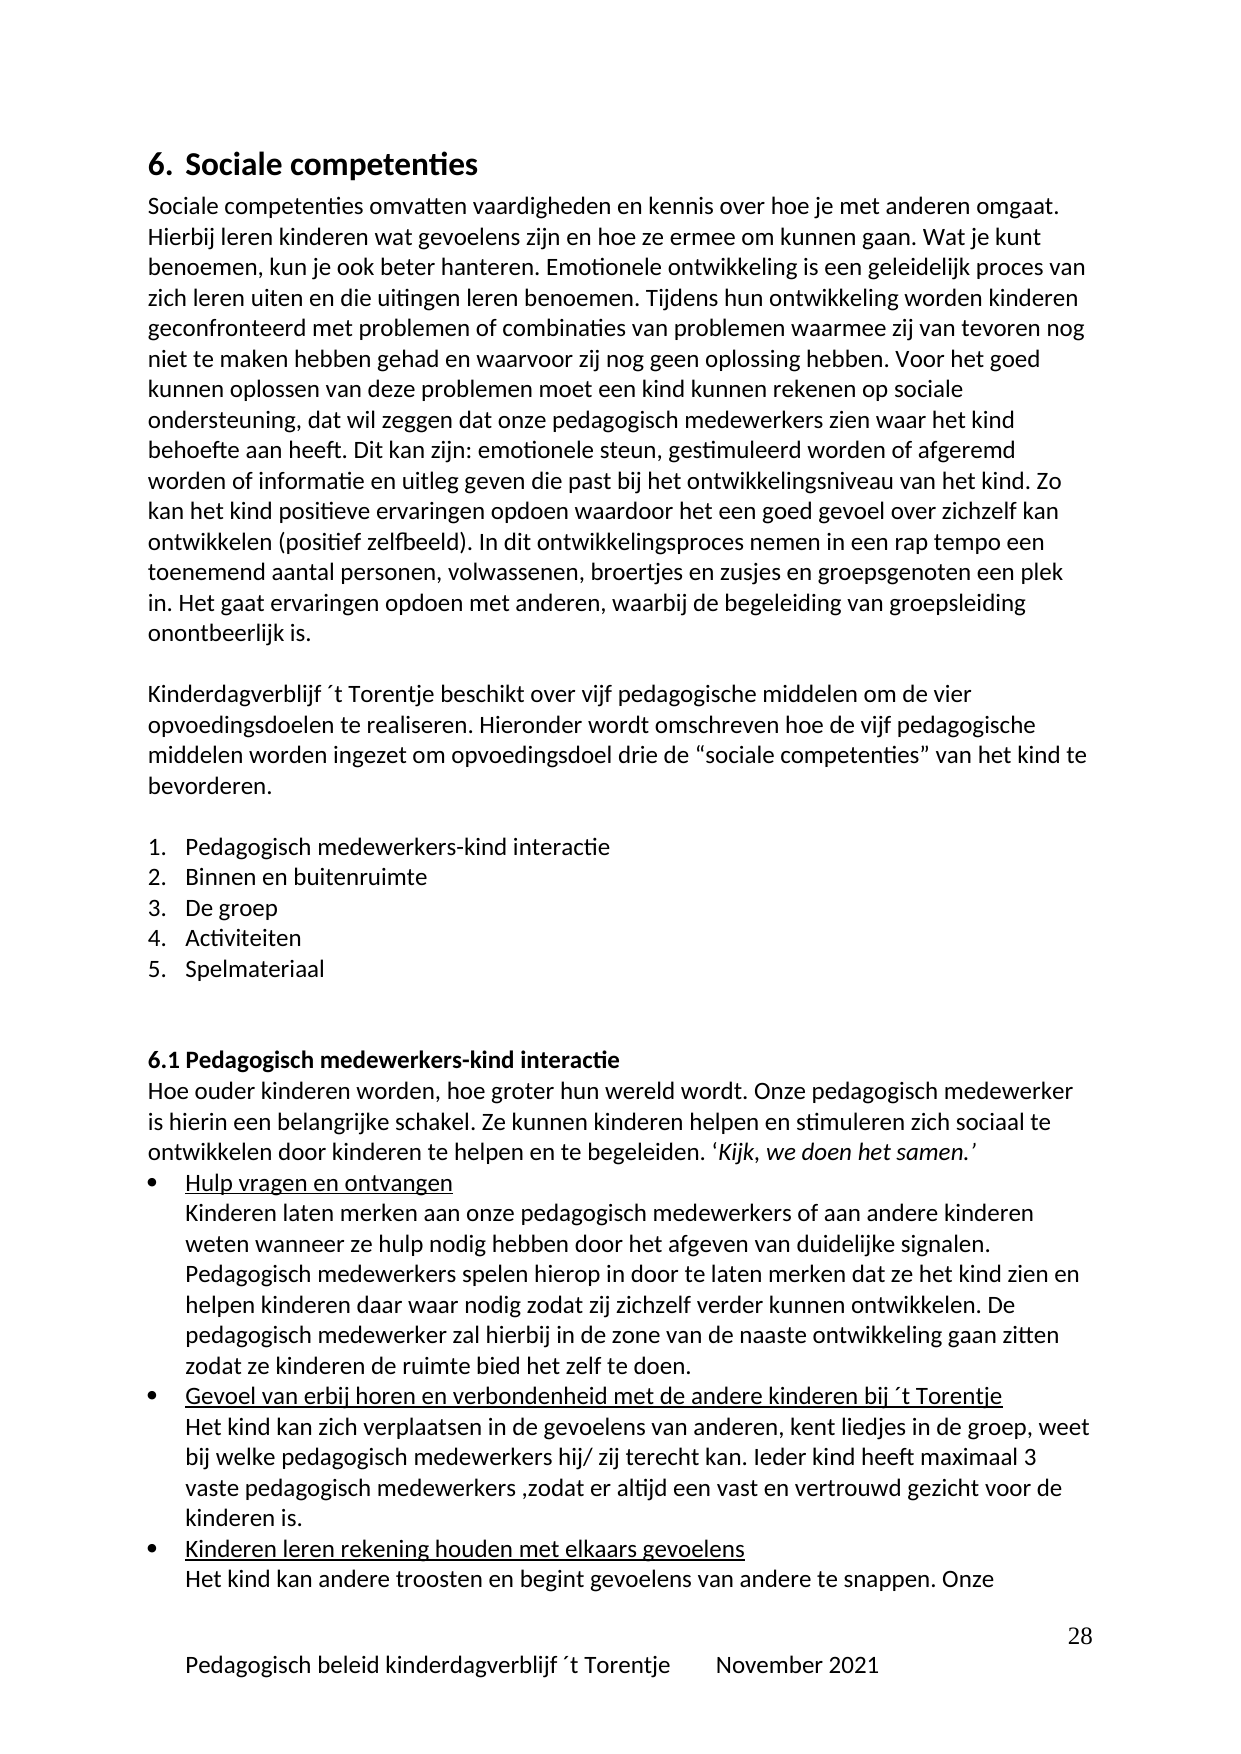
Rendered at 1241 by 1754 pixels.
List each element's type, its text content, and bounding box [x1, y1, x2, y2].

text Kinderdagverblijf ´t Torentje beschikt over vijf pedagogische middelen om de vier opvoedingsdoelen te realiseren. Hieronder wordt omschreven hoe de vijf pedagogische middelen worden ingezet om opvoedingsdoel drie de “sociale competenties” van het kind te bevorderen. [148, 678, 1093, 801]
text Hoe ouder kinderen worden, hoe groter hun wereld wordt. Onze pedagogisch medewerker is hierin een belangrijke schakel. Ze kunnen kinderen helpen en stimuleren zich sociaal te ontwikkelen door kinderen te helpen en te begeleiden. ‘Kijk, we doen het samen.’ [148, 1075, 1093, 1167]
list Pedagogisch medewerkers-kind interactie [148, 831, 1093, 862]
text Sociale competenties omvatten vaardigheden en kennis over hoe je met anderen omgaat. Hierbij leren kinderen wat gevoelens zijn en hoe ze ermee om kunnen gaan. Wat je kunt benoemen, kun je ook beter hanteren. Emotionele ontwikkeling is een geleidelijk proces van zich leren uiten en die uitingen leren benoemen. Tijdens hun ontwikkeling worden kinderen geconfronteerd met problemen of combinaties van problemen waarmee zij van tevoren nog niet te maken hebben gehad en waarvoor zij nog geen oplossing hebben. Voor het goed kunnen oplossen van deze problemen moet een kind kunnen rekenen op sociale ondersteuning, dat wil zeggen dat onze pedagogisch medewerkers zien waar het kind behoefte aan heeft. Dit kan zijn: emotionele steun, gestimuleerd worden of afgeremd worden of informatie en uitleg geven die past bij het ontwikkelingsniveau van het kind. Zo kan het kind positieve ervaringen opdoen waardoor het een goed gevoel over zichzelf kan ontwikkelen (positief zelfbeeld). In dit ontwikkelingsproces nemen in een rap tempo een toenemend aantal personen, volwassenen, broertjes en zusjes en groepsgenoten een plek in. Het gaat ervaringen opdoen met anderen, waarbij de begeleiding van groepsleiding onontbeerlijk is. [148, 190, 1093, 648]
list Spelmateriaal [148, 953, 1093, 984]
list De groep [148, 892, 1093, 923]
list Gevoel van erbij horen en verbondenheid met de andere kinderen bij ´t Torentje Het kind kan zich verplaatsen in de gevoelens van anderen, kent liedjes in de groep, weet bij welke pedagogisch medewerkers hij/ zij terecht kan. Ieder kind heeft maximaal 3 vaste pedagogisch medewerkers ,zodat er altijd een vast en vertrouwd gezicht voor de kinderen is. [148, 1380, 1093, 1533]
list Activiteiten [148, 923, 1093, 953]
list Binnen en buitenruimte [148, 862, 1093, 892]
text 6.1 Pedagogisch medewerkers-kind interactie [148, 1045, 1093, 1075]
list Hulp vragen en ontvangen Kinderen laten merken aan onze pedagogisch medewerkers of aan andere kinderen weten wanneer ze hulp nodig hebben door het afgeven van duidelijke signalen. Pedagogisch medewerkers spelen hierop in door te laten merken dat ze het kind zien en helpen kinderen daar waar nodig zodat zij zichzelf verder kunnen ontwikkelen. De pedagogisch medewerker zal hierbij in de zone van de naaste ontwikkeling gaan zitten zodat ze kinderen de ruimte bied het zelf te doen. [148, 1167, 1093, 1380]
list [148, 1533, 1093, 1594]
title Sociale competenties [148, 143, 1093, 184]
